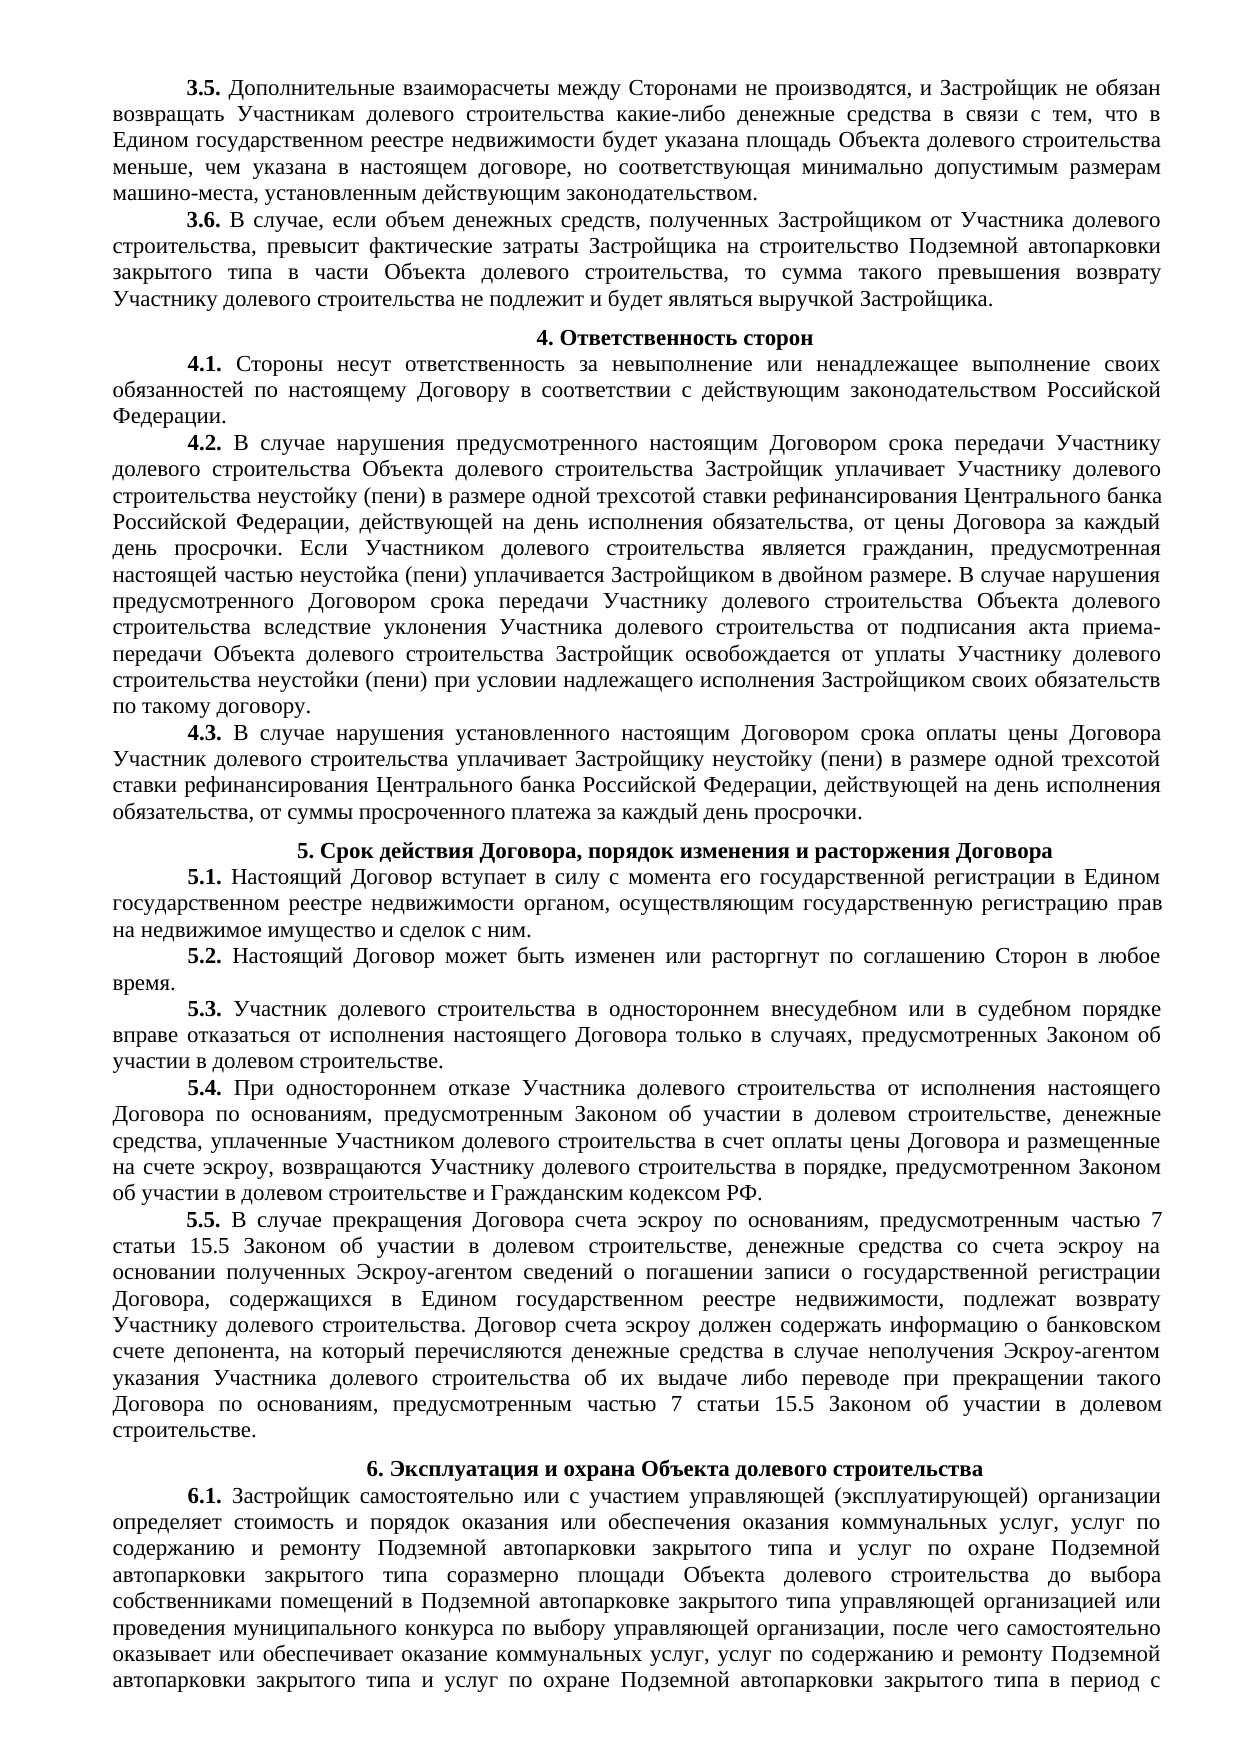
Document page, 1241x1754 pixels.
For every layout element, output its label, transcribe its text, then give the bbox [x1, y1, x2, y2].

text 3.6. В случае, если объем денежных средств, полученных Застройщиком от Участника долевого строительства, превысит фактические затраты Застройщика на строительство Подземной автопарковки закрытого типа в части Объекта долевого строительства, то сумма такого превышения возврату Участнику долевого строительства не подлежит и будет являться выручкой Застройщика. [112, 206, 1162, 311]
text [112, 1482, 1162, 1693]
text 5.2. Настоящий Договор может быть изменен или расторгнут по соглашению Сторон в любое время. [112, 942, 1162, 995]
text 5.4. При одностороннем отказе Участника долевого строительства от исполнения настоящего Договора по основаниям, предусмотренным Законом об участии в долевом строительстве, денежные средства, уплаченные Участником долевого строительства в счет оплаты цены Договора и размещенные на счете эскроу, возвращаются Участнику долевого строительства в порядке, предусмотренном Законом об участии в долевом строительстве и Гражданским кодексом РФ. [112, 1074, 1162, 1206]
text 3.5. Дополнительные взаиморасчеты между Сторонами не производятся, и Застройщик не обязан возвращать Участникам долевого строительства какие-либо денежные средства в связи с тем, что в Едином государственном реестре недвижимости будет указана площадь Объекта долевого строительства меньше, чем указана в настоящем договоре, но соответствующая минимально допустимым размерам машино-места, установленным действующим законодательством. [112, 74, 1162, 206]
text 5.5. В случае прекращения Договора счета эскроу по основаниям, предусмотренным частью 7 статьи 15.5 Законом об участии в долевом строительстве, денежные средства со счета эскроу на основании полученных Эскроу-агентом сведений о погашении записи о государственной регистрации Договора, содержащихся в Едином государственном реестре недвижимости, подлежат возврату Участнику долевого строительства. Договор счета эскроу должен содержать информацию о банковском счете депонента, на который перечисляются денежные средства в случае неполучения Эскроу-агентом указания Участника долевого строительства об их выдаче либо переводе при прекращении такого Договора по основаниям, предусмотренным частью 7 статьи 15.5 Законом об участии в долевом строительстве. [112, 1206, 1162, 1443]
text 5. Срок действия Договора, порядок изменения и расторжения Договора [112, 837, 1162, 863]
text 4.2. В случае нарушения предусмотренного настоящим Договором срока передачи Участнику долевого строительства Объекта долевого строительства Застройщик уплачивает Участнику долевого строительства неустойку (пени) в размере одной трехсотой ставки рефинансирования Центрального банка Российской Федерации, действующей на день исполнения обязательства, от цены Договора за каждый день просрочки. Если Участником долевого строительства является гражданин, предусмотренная настоящей частью неустойка (пени) уплачивается Застройщиком в двойном размере. В случае нарушения предусмотренного Договором срока передачи Участнику долевого строительства Объекта долевого строительства вследствие уклонения Участника долевого строительства от подписания акта приема-передачи Объекта долевого строительства Застройщик освобождается от уплаты Участнику долевого строительства неустойки (пени) при условии надлежащего исполнения Застройщиком своих обязательств по такому договору. [112, 429, 1162, 719]
text 4.1. Стороны несут ответственность за невыполнение или ненадлежащее выполнение своих обязанностей по настоящему Договору в соответствии с действующим законодательством Российской Федерации. [112, 350, 1162, 429]
text 4. Ответственность сторон [112, 323, 1162, 350]
text 5.3. Участник долевого строительства в одностороннем внесудебном или в судебном порядке вправе отказаться от исполнения настоящего Договора только в случаях, предусмотренных Законом об участии в долевом строительстве. [112, 995, 1162, 1074]
text 4.3. В случае нарушения установленного настоящим Договором срока оплаты цены Договора Участник долевого строительства уплачивает Застройщику неустойку (пени) в размере одной трехсотой ставки рефинансирования Центрального банка Российской Федерации, действующей на день исполнения обязательства, от суммы просроченного платежа за каждый день просрочки. [112, 719, 1162, 824]
text 6. Эксплуатация и охрана Объекта долевого строительства [112, 1455, 1162, 1482]
text 5.1. Настоящий Договор вступает в силу с момента его государственной регистрации в Едином государственном реестре недвижимости органом, осуществляющим государственную регистрацию прав на недвижимое имущество и сделок с ним. [112, 863, 1162, 942]
